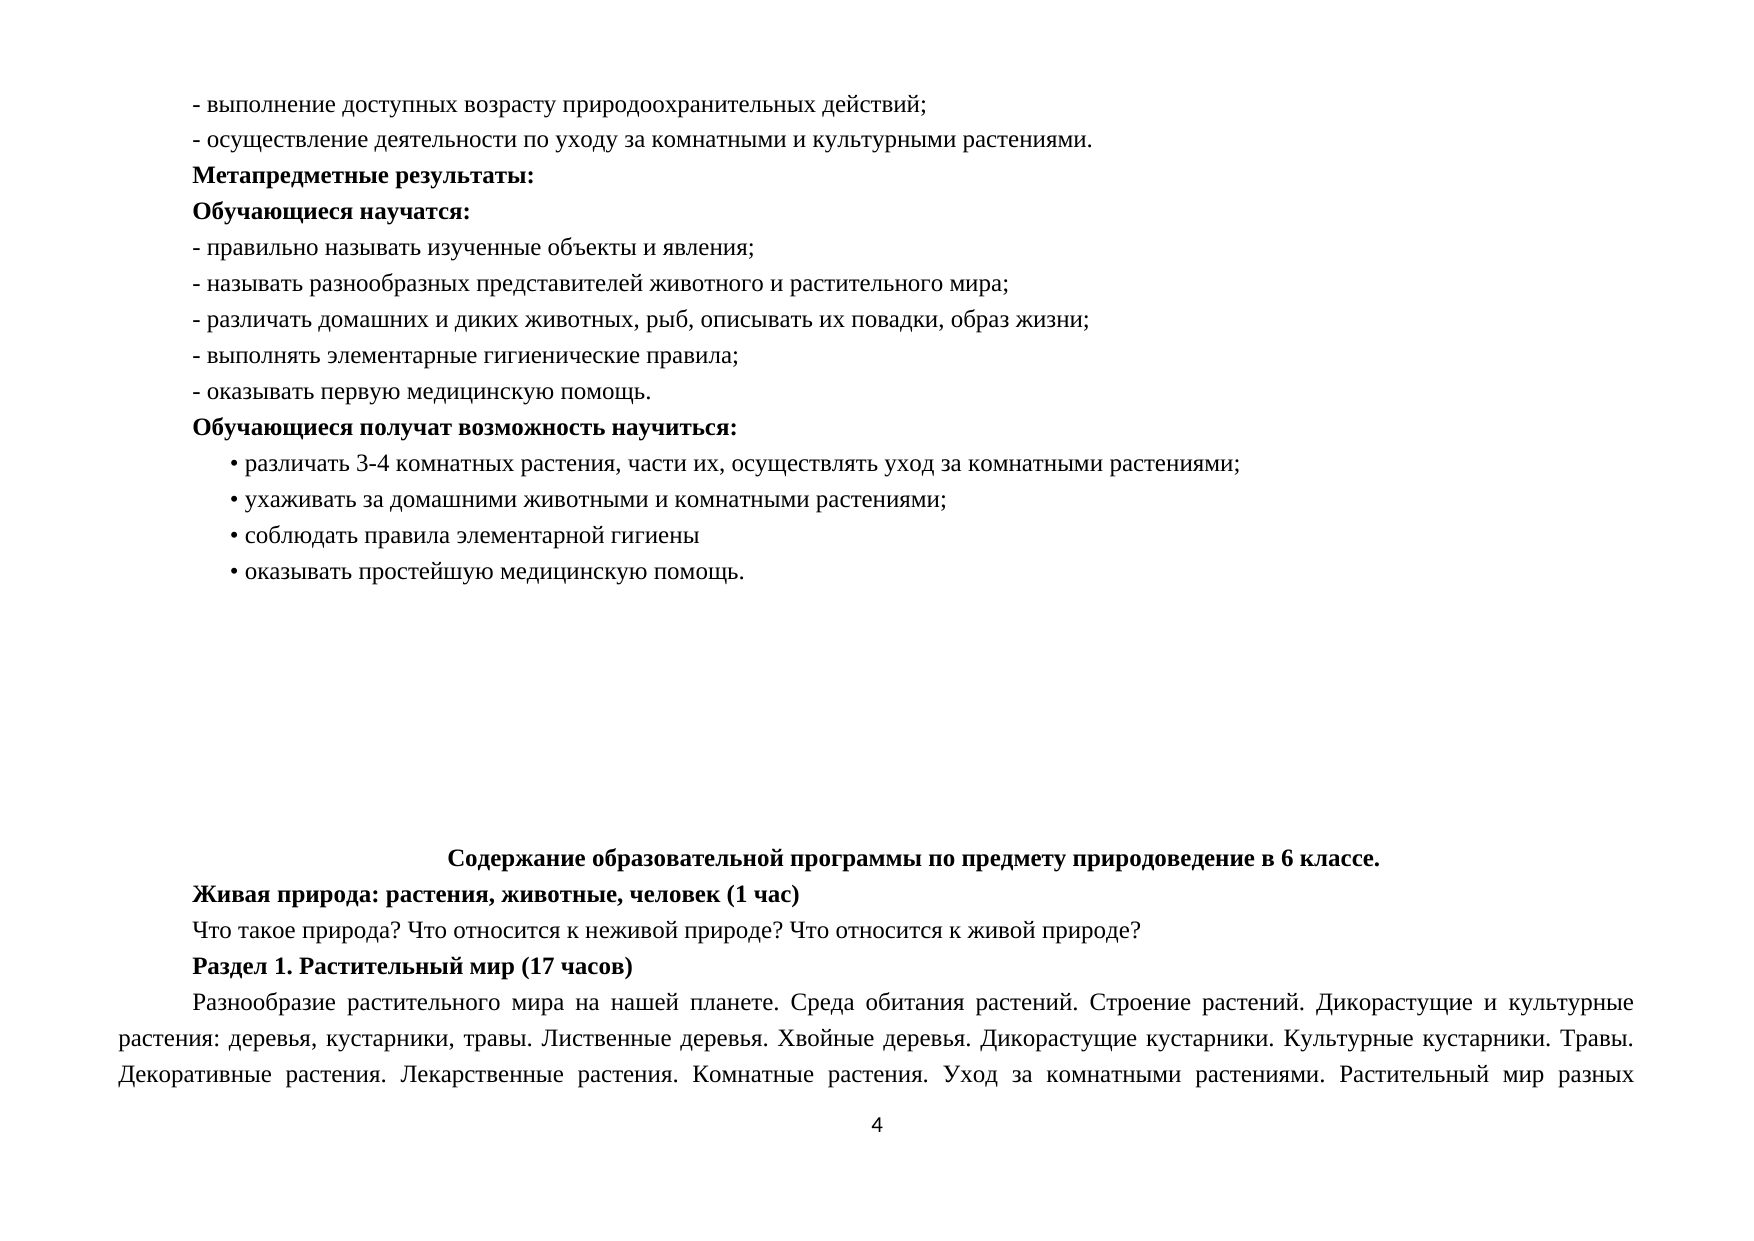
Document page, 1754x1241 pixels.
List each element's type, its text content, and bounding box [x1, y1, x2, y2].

text • различать 3-4 комнатных растения, части их, осуществлять уход за комнатными растениями; [118, 448, 1636, 477]
text - различать домашних и диких животных, рыб, описывать их повадки, образ жизни; [118, 304, 1636, 333]
text - правильно называть изученные объекты и явления; [118, 232, 1636, 261]
text • соблюдать правила элементарной гигиены [118, 520, 1636, 549]
text - называть разнообразных представителей животного и растительного мира; [118, 268, 1636, 297]
text Обучающиеся научатся: [118, 196, 1636, 225]
text Что такое природа? Что относится к неживой природе? Что относится к живой природе? [118, 915, 1636, 944]
text - выполнение доступных возрасту природоохранительных действий; [118, 89, 1636, 117]
text - выполнять элементарные гигиенические правила; [118, 340, 1636, 369]
text - осуществление деятельности по уходу за комнатными и культурными растениями. [118, 124, 1636, 153]
text Обучающиеся получат возможность научиться: [118, 412, 1636, 441]
text Живая природа: растения, животные, человек (1 час) [118, 879, 1636, 908]
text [118, 987, 1636, 1088]
text Метапредметные результаты: [118, 161, 1636, 189]
text Раздел 1. Растительный мир (17 часов) [118, 951, 1636, 980]
text • ухаживать за домашними животными и комнатными растениями; [118, 484, 1636, 513]
text - оказывать первую медицинскую помощь. [118, 376, 1636, 405]
text Содержание образовательной программы по предмету природоведение в 6 классе. [118, 843, 1636, 872]
text • оказывать простейшую медицинскую помощь. [118, 556, 1636, 584]
